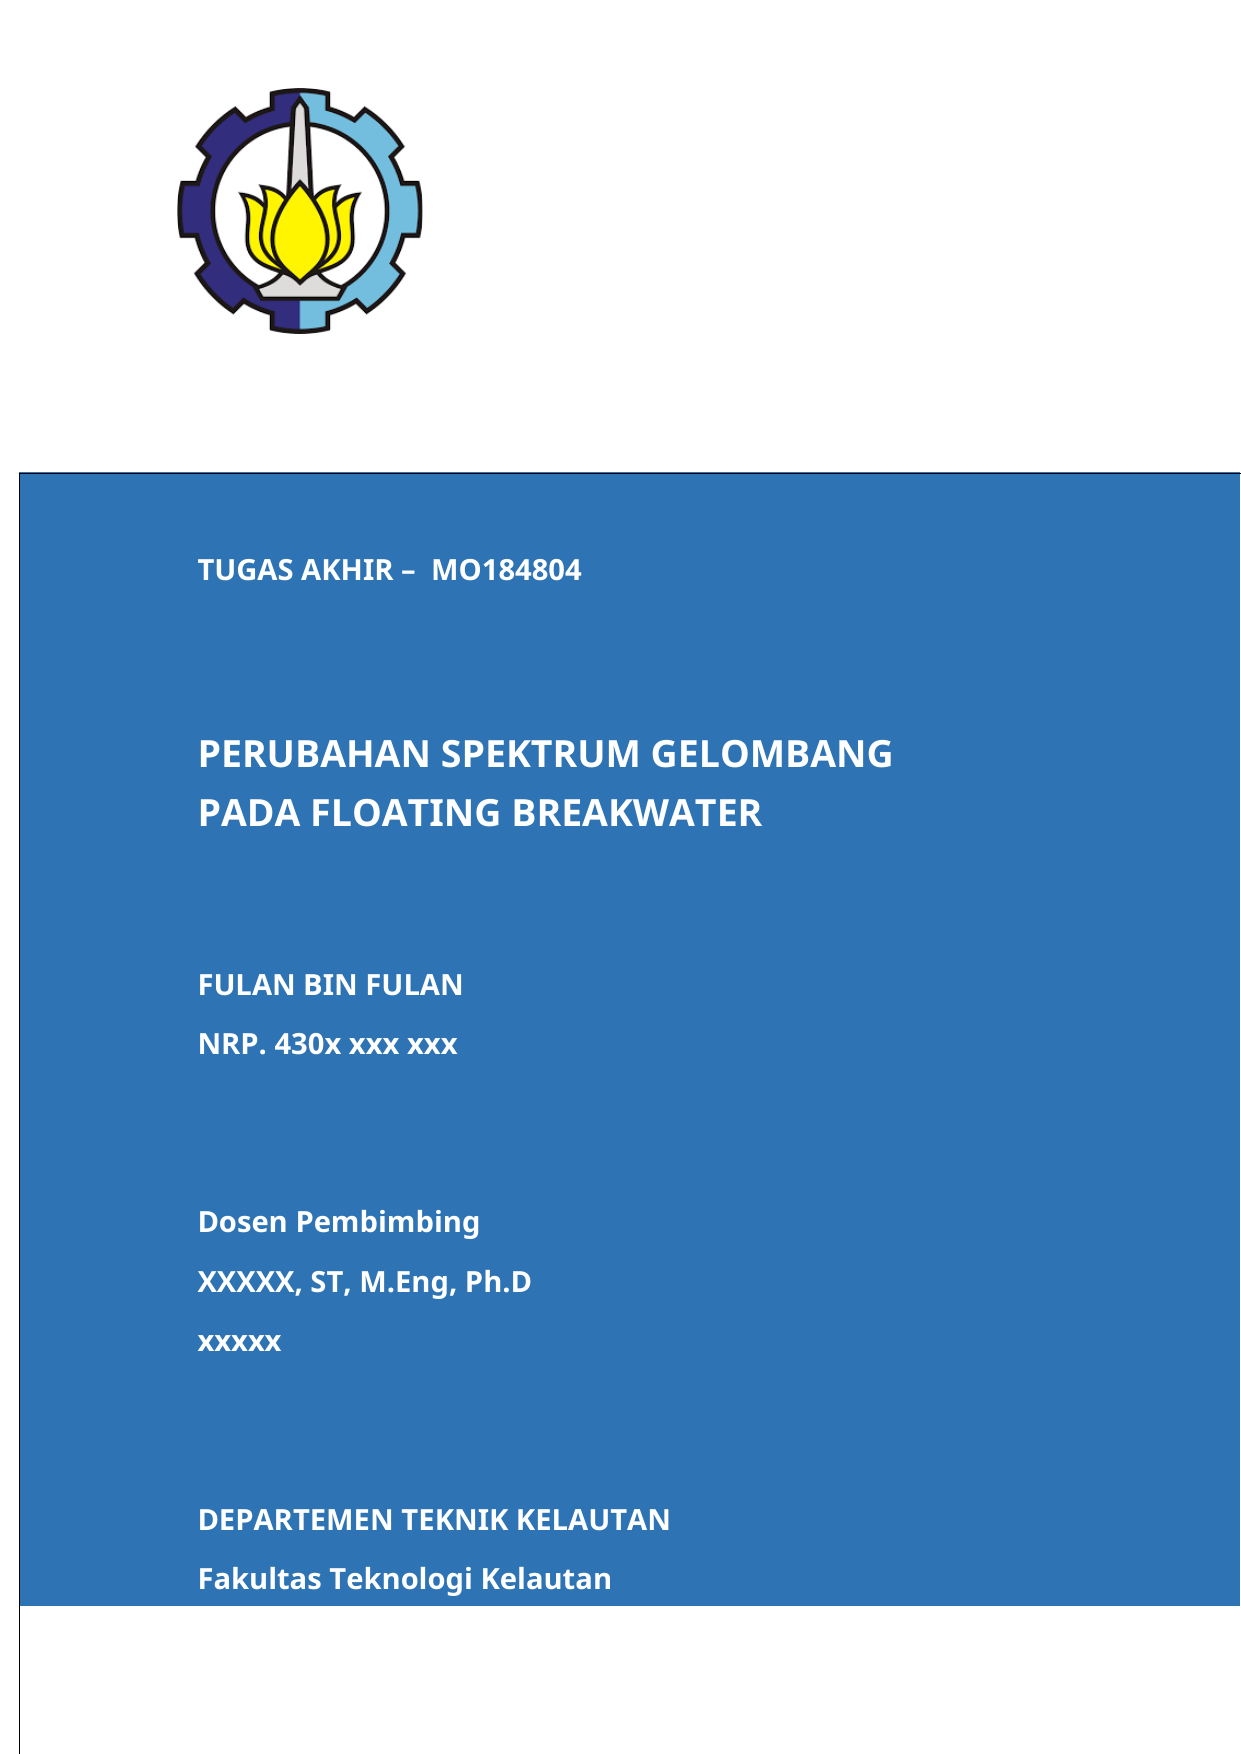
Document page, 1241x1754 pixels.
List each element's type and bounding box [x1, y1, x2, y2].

picture [177, 88, 423, 334]
